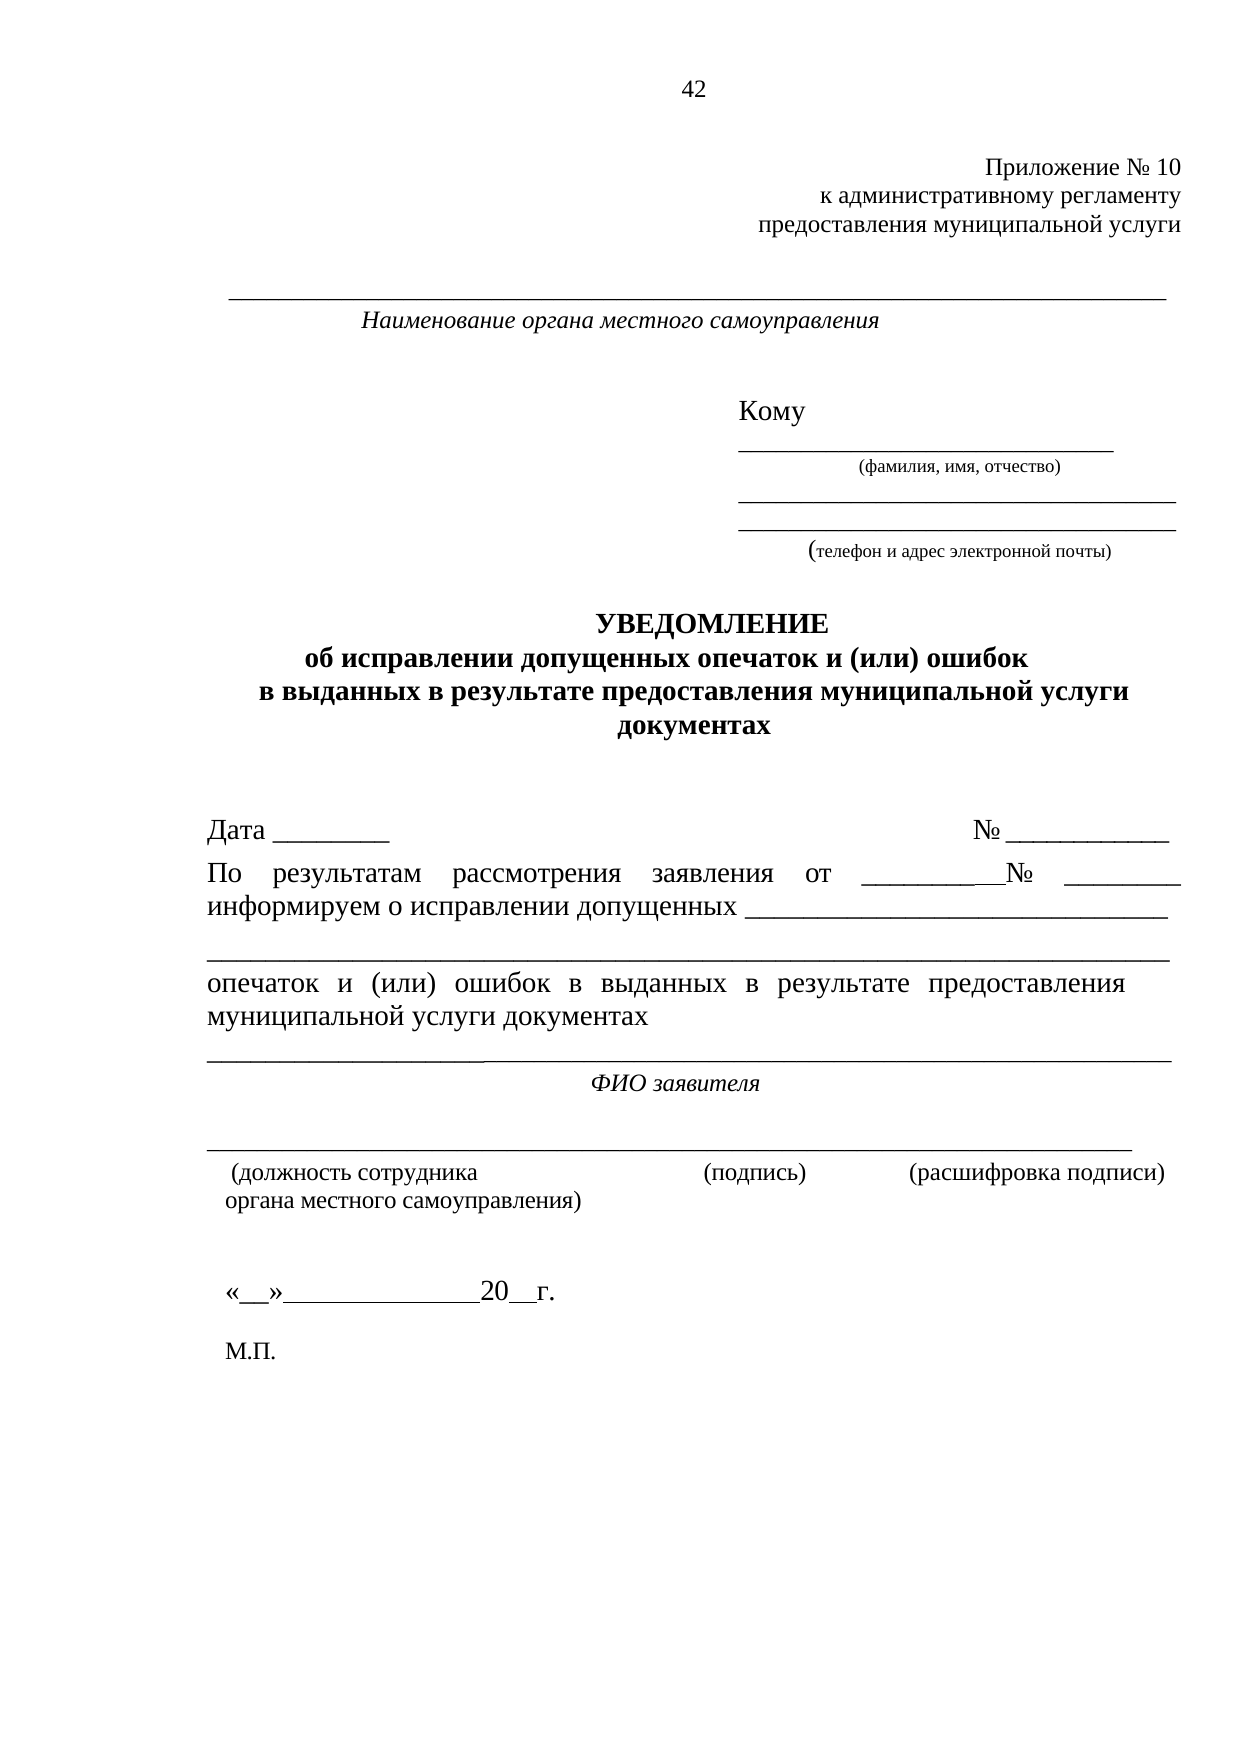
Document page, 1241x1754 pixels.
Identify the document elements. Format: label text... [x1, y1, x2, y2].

text (фамилия, имя, отчество) [738, 455, 1181, 477]
text ФИО заявителя [233, 1068, 1118, 1097]
text об исправлении допущенных опечаток и (или) ошибок [207, 640, 1126, 673]
text __________________________________________________________________________ [207, 1032, 1181, 1066]
text __________________________________________________________________ [207, 931, 1181, 965]
text к административному регламенту предоставления муниципальной услуги [738, 180, 1181, 238]
text Приложение № 10 [738, 152, 1181, 180]
text (должность сотрудника (подпись) (расшифровка подписи) [225, 1157, 1181, 1185]
text М.П. [225, 1336, 1181, 1365]
text Кому ______________________________ [738, 393, 1181, 455]
text (телефон и адрес электронной почты) [738, 534, 1181, 563]
text органа местного самоуправления) [225, 1185, 1181, 1214]
text в выданных в результате предоставления муниципальной услуги документах [207, 673, 1181, 740]
text Дата ________ № ____________ [207, 812, 1181, 846]
text ___________________________________________________________________________ [207, 274, 1181, 303]
text ___________________________________ [738, 477, 1181, 505]
text «__» 20 г. [225, 1273, 1181, 1306]
text Наименование органа местного самоуправления [207, 306, 1028, 334]
text опечаток и (или) ошибок в выданных в результате предоставления муниципальной услуги документах [207, 965, 1126, 1032]
text ___________________________________ [738, 505, 1181, 534]
text УВЕДОМЛЕНИЕ [249, 606, 1175, 640]
text __________________________________________________________________________ [207, 1126, 1181, 1154]
text По результатам рассмотрения заявления от ________ № ________ информируем о исправлении допущенных _____________________________ [207, 855, 1181, 922]
